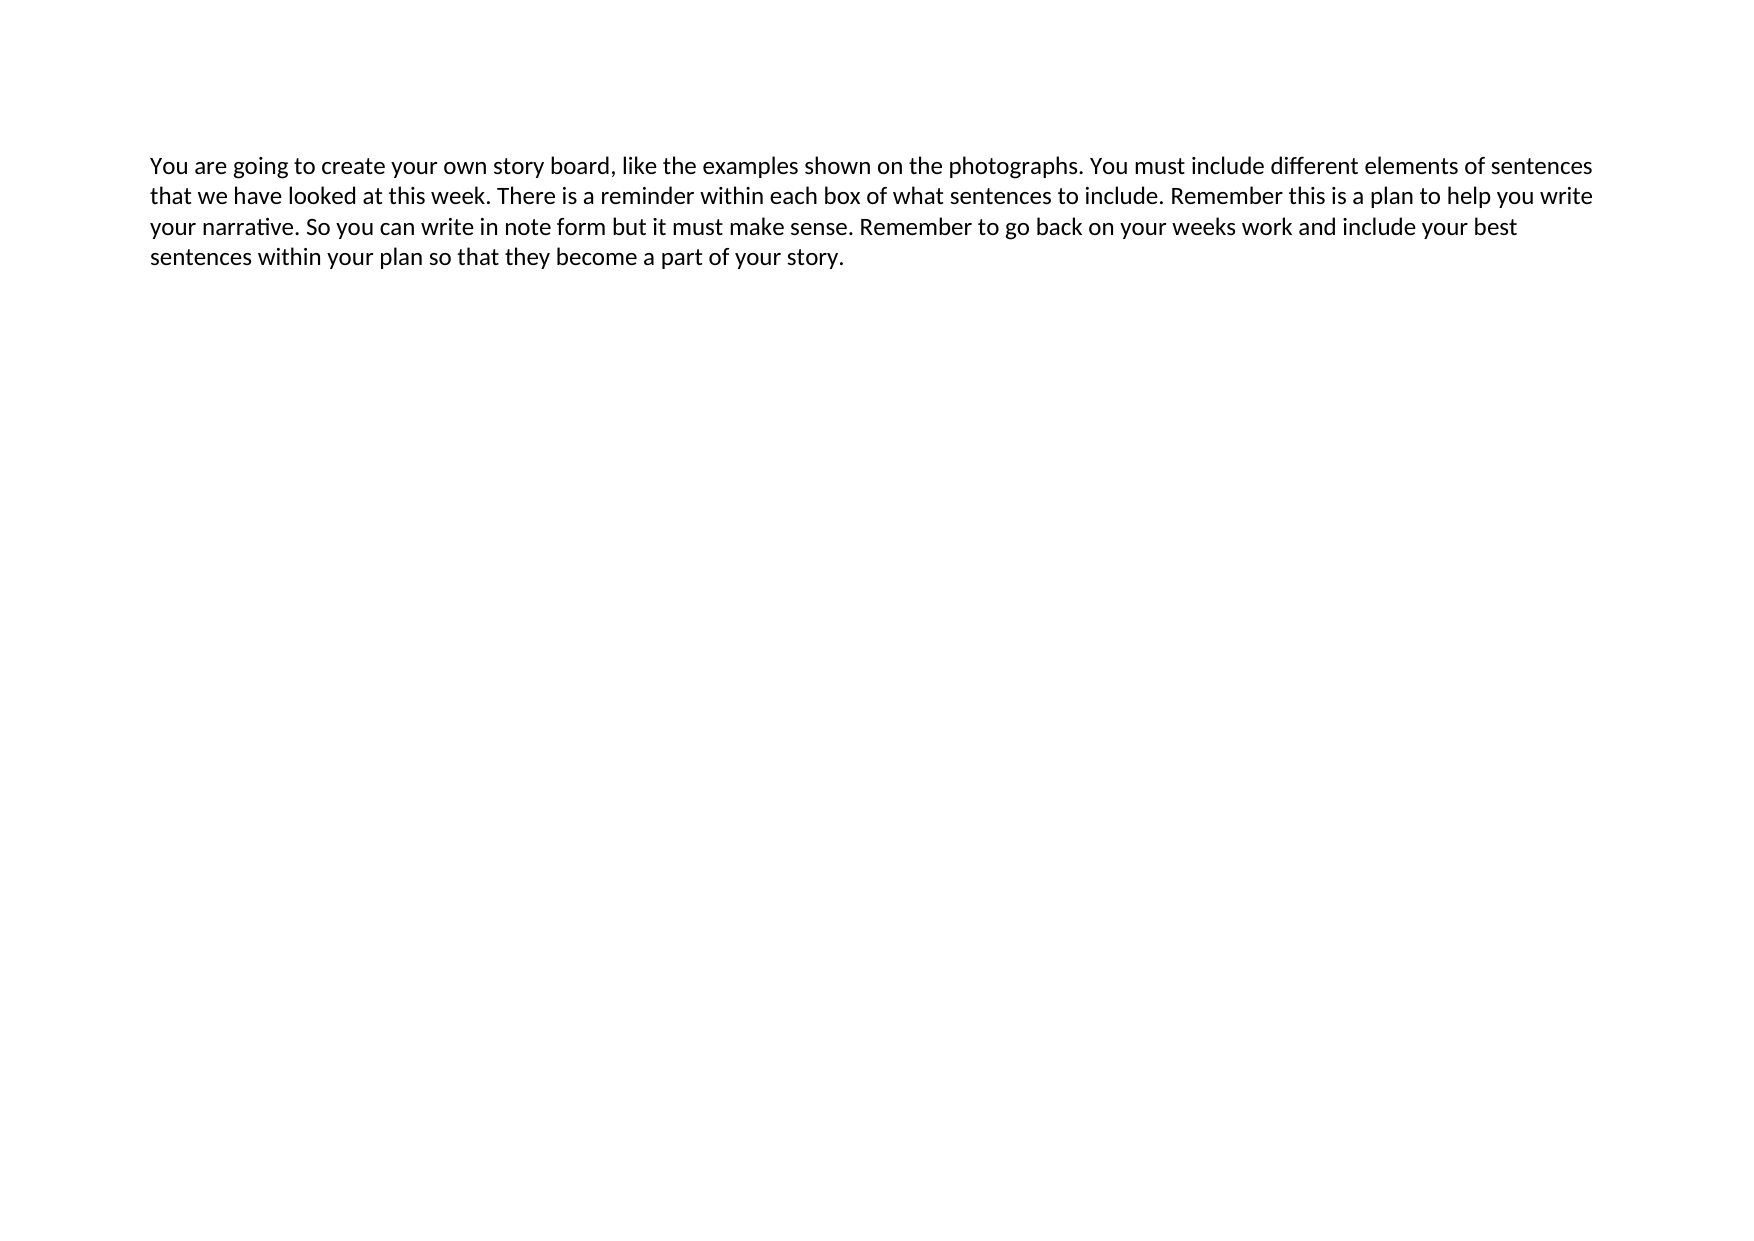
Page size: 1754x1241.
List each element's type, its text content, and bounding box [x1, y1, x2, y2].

text You are going to create your own story board, like the examples shown on the photographs. You must include different elements of sentences that we have looked at this week. There is a reminder within each box of what sentences to include. Remember this is a plan to help you write your narrative. So you can write in note form but it must make sense. Remember to go back on your weeks work and include your best sentences within your plan so that they become a part of your story. [150, 150, 1604, 272]
